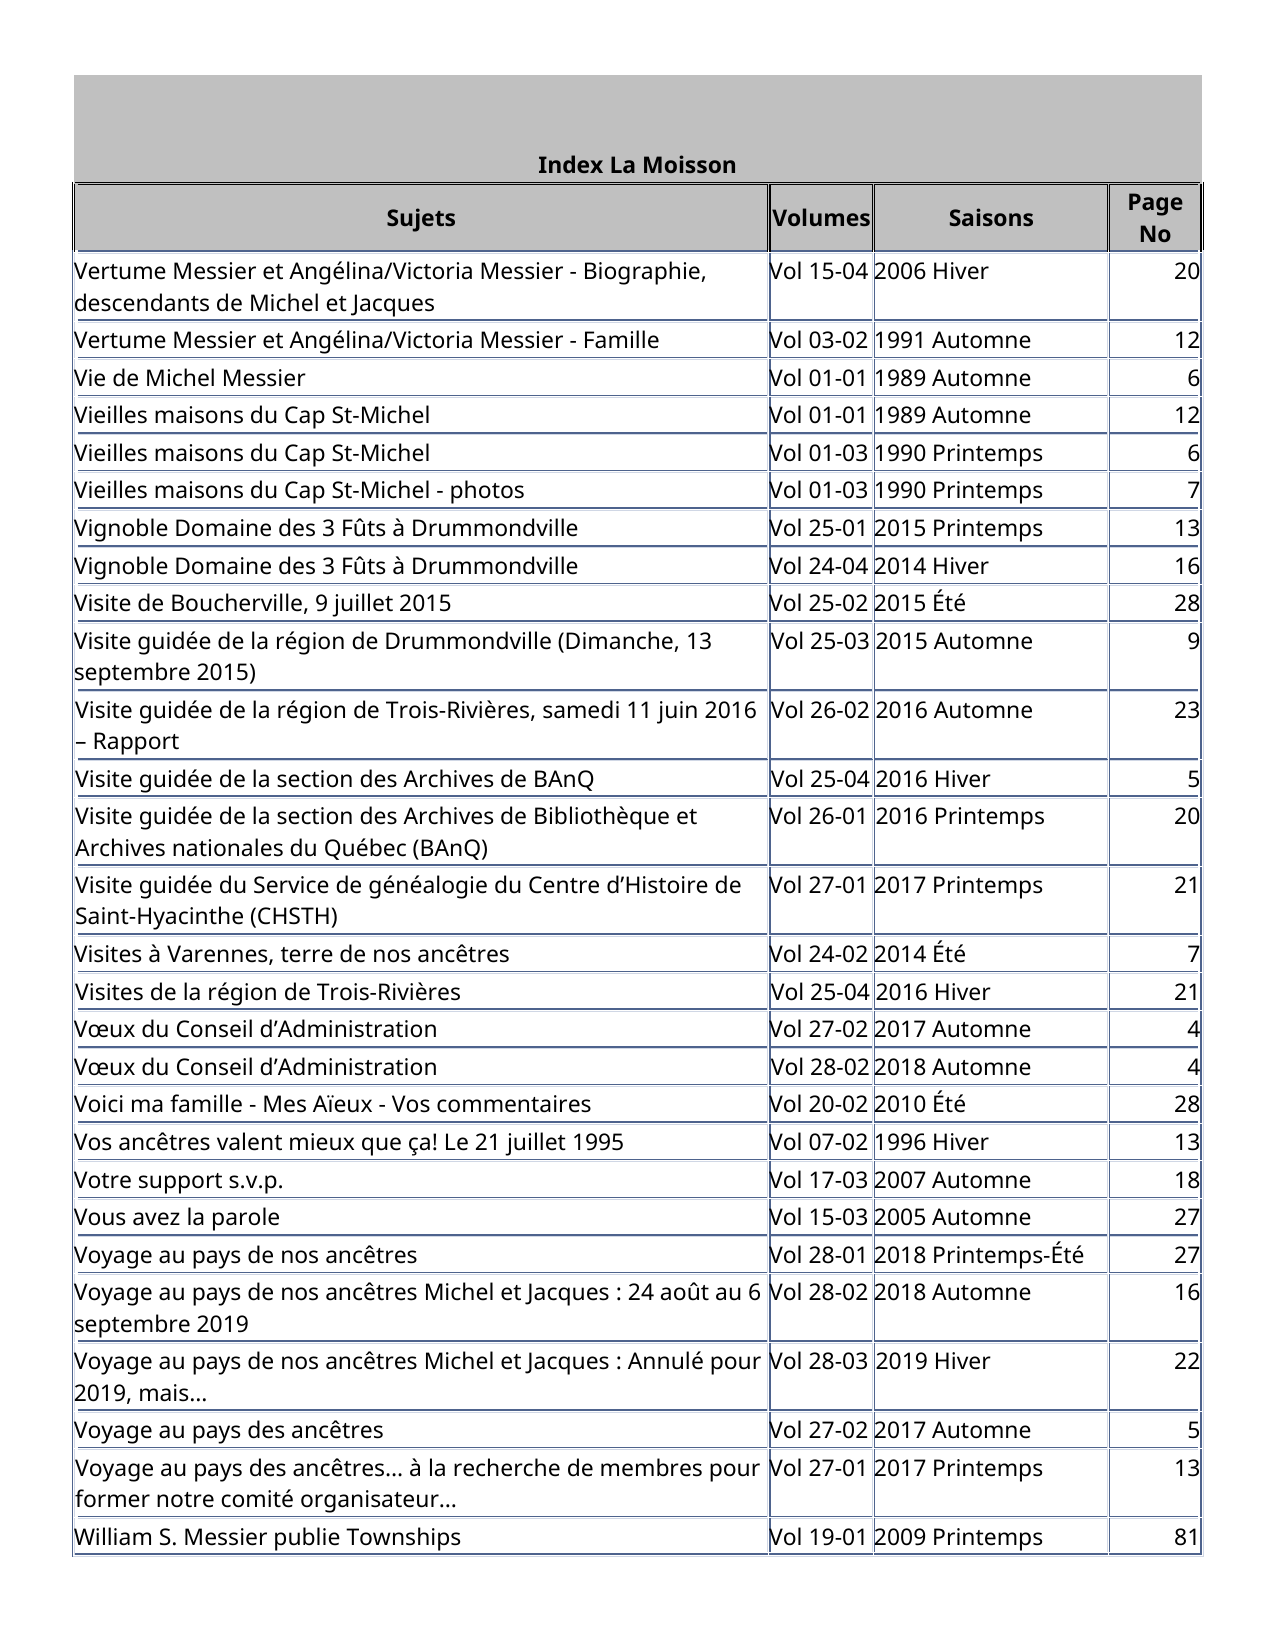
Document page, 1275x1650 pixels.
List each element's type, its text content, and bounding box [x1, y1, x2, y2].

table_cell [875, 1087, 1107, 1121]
table_header Index La Moisson [74, 75, 1202, 182]
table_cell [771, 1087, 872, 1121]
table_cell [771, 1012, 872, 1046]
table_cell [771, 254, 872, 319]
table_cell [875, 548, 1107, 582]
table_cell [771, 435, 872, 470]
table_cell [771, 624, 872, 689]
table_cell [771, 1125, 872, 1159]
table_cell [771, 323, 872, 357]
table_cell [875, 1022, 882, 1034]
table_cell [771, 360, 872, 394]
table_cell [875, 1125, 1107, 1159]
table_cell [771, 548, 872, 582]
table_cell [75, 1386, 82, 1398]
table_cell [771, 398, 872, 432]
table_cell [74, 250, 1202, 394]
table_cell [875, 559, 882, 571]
table_cell Page No [1109, 182, 1202, 250]
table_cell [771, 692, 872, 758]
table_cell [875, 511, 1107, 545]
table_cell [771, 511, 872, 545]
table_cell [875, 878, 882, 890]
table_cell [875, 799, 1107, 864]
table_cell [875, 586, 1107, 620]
table_cell Sujets [74, 182, 769, 250]
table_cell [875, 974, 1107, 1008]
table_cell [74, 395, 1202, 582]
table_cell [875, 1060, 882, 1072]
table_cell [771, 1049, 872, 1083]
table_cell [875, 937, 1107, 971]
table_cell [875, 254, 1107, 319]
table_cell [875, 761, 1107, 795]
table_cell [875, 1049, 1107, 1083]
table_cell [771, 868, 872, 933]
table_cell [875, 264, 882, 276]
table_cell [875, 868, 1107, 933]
table_cell Volumes [771, 185, 872, 250]
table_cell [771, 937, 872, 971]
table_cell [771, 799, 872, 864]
table_cell Saisons [875, 185, 1107, 250]
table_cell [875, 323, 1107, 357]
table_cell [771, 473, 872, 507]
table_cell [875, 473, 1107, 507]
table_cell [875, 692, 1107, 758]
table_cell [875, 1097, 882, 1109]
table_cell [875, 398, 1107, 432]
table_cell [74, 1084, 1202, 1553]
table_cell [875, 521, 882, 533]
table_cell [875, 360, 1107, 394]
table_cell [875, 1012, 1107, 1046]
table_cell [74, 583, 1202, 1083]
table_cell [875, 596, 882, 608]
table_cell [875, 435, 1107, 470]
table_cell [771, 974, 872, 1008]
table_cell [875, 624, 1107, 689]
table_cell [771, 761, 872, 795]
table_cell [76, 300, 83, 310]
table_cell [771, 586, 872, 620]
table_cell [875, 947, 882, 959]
